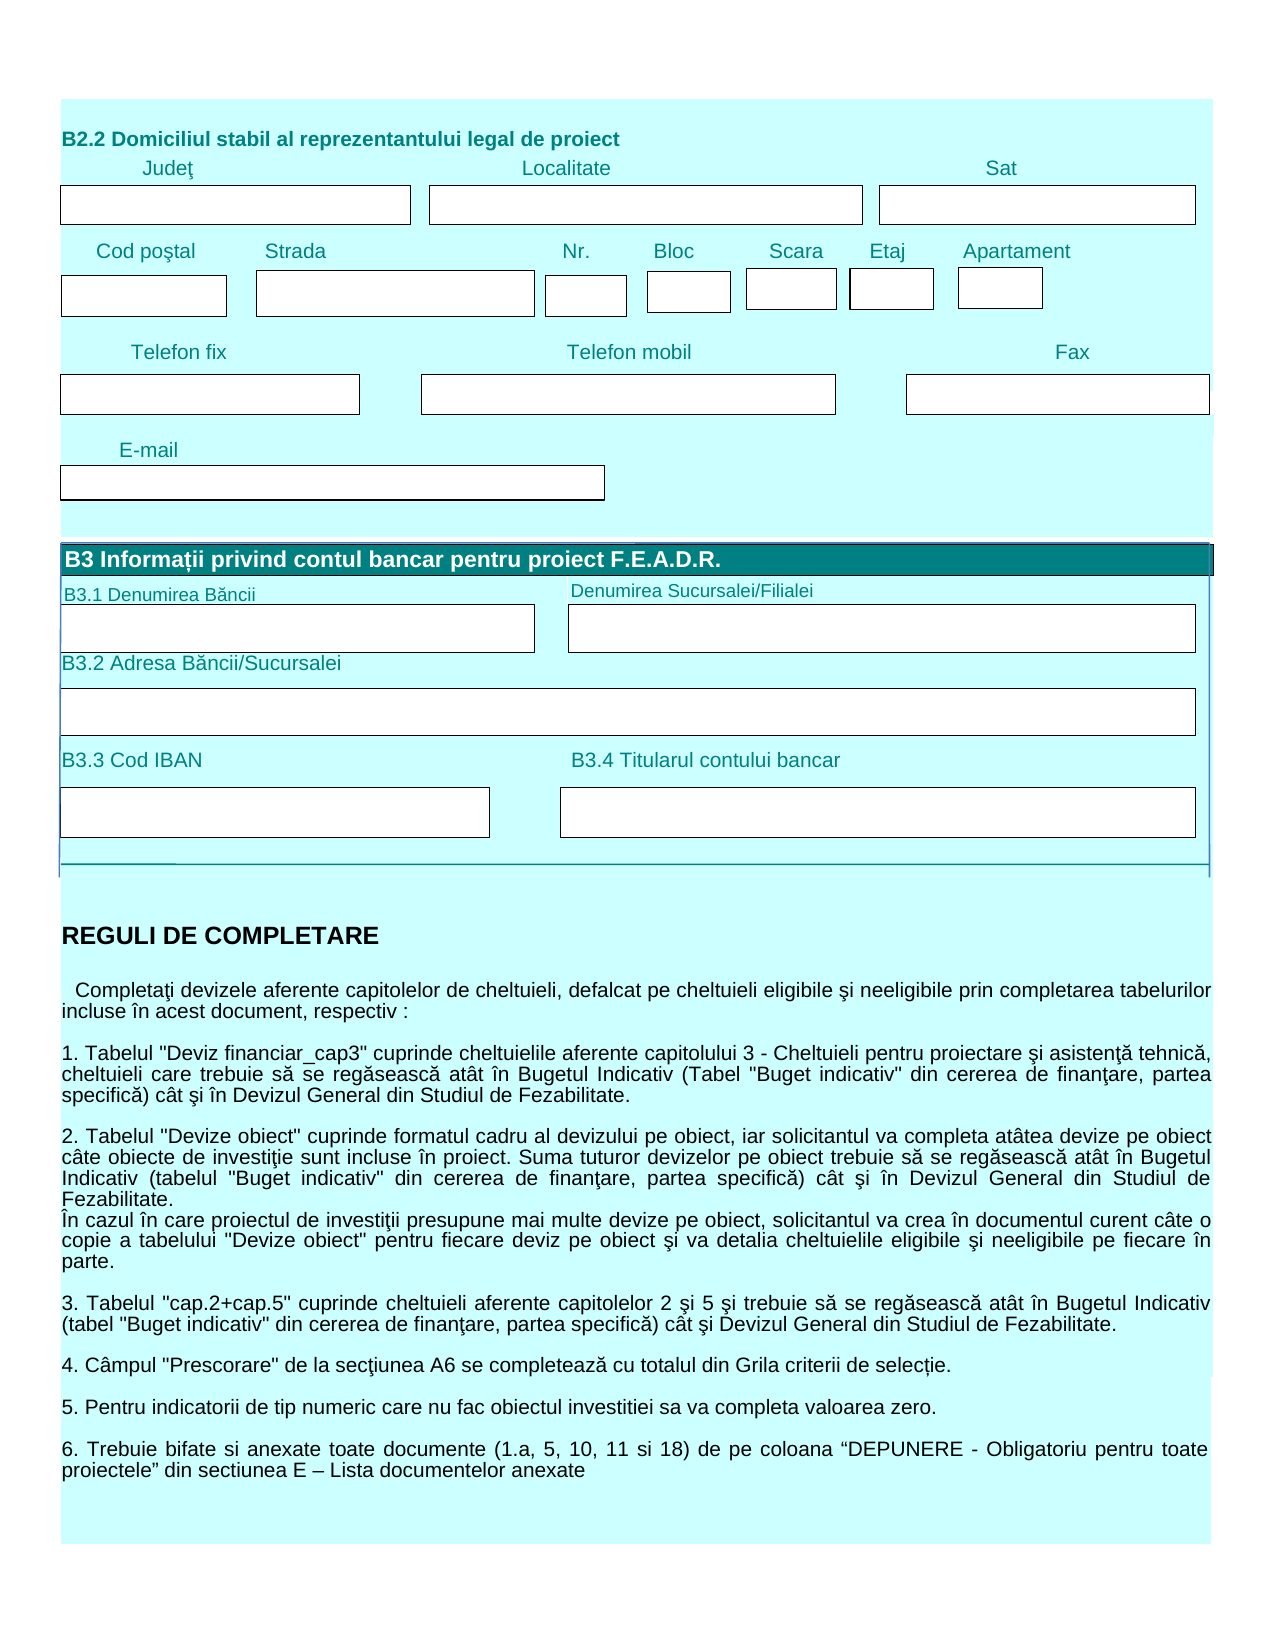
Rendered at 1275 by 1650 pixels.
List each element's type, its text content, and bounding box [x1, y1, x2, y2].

text E-mail [61, 441, 1213, 460]
table_header B3 Informații privind contul bancar pentru proiect F.E.A.D.R. [62, 545, 1208, 575]
text Cod poştal Strada Nr. Bloc Scara Etaj Apartament [61, 238, 1213, 263]
text B3.2 Adresa Băncii/Sucursalei [62, 654, 1208, 673]
text Judeţ Localitate Sat [61, 154, 1213, 179]
text 2. Tabelul "Devize obiect" cuprinde formatul cadru al devizului pe obiect, iar solicitantul va completa atâtea devize pe obiect câte obiecte de investiţie sunt incluse în proiect. Suma tuturor devizelor pe obiect trebuie să se regăsească atât în Bugetul Indicativ (tabelul "Buget indicativ" din cererea de finanţare, partea specifică) cât şi în Devizul General din Studiul de Fezabilitate. [61, 1127, 1213, 1210]
text În cazul în care proiectul de investiţii presupune mai multe devize pe obiect, solicitantul va crea în documentul curent câte o copie a tabelului "Devize obiect" pentru fiecare deviz pe obiect şi va detalia cheltuielile eligibile şi neeligibile pe fiecare în parte. [61, 1210, 1213, 1273]
text 6. Trebuie bifate si anexate toate documente (1.a, 5, 10, 11 si 18) de pe coloana “DEPUNERE - Obligatoriu pentru toate proiectele” din sectiunea E – Lista documentelor anexate [61, 1439, 1211, 1481]
table_cell Denumirea Sucursalei/Filialei [568, 576, 1208, 604]
text Completaţi devizele aferente capitolelor de cheltuieli, defalcat pe cheltuieli eligibile şi neeligibile prin completarea tabelurilor incluse în acest document, respectiv : [61, 981, 1213, 1023]
text Telefon fix Telefon mobil Fax [61, 339, 1213, 364]
text REGULI DE COMPLETARE [61, 921, 1213, 949]
table_cell B3.1 Denumirea Băncii [62, 576, 567, 604]
text B2.2 Domiciliul stabil al reprezentantului legal de proiect [61, 127, 1213, 151]
text 3. Tabelul "cap.2+cap.5" cuprinde cheltuieli aferente capitolelor 2 şi 5 şi trebuie să se regăsească atât în Bugetul Indicativ (tabel "Buget indicativ" din cererea de finanţare, partea specifică) cât şi Devizul General din Studiul de Fezabilitate. [61, 1294, 1213, 1335]
text 1. Tabelul "Deviz financiar_cap3" cuprinde cheltuielile aferente capitolului 3 - Cheltuieli pentru proiectare şi asistenţă tehnică, cheltuieli care trebuie să se regăsească atât în Bugetul Indicativ (Tabel "Buget indicativ" din cererea de finanţare, partea specifică) cât şi în Devizul General din Studiul de Fezabilitate. [61, 1044, 1213, 1106]
text B3.3 Cod IBAN B3.4 Titularul contului bancar [61, 748, 1208, 772]
text 4. Câmpul "Prescorare" de la secţiunea A6 se completează cu totalul din Grila criterii de selecție. [61, 1356, 1213, 1377]
text 5. Pentru indicatorii de tip numeric care nu fac obiectul investitiei sa va completa valoarea zero. [61, 1398, 1211, 1419]
